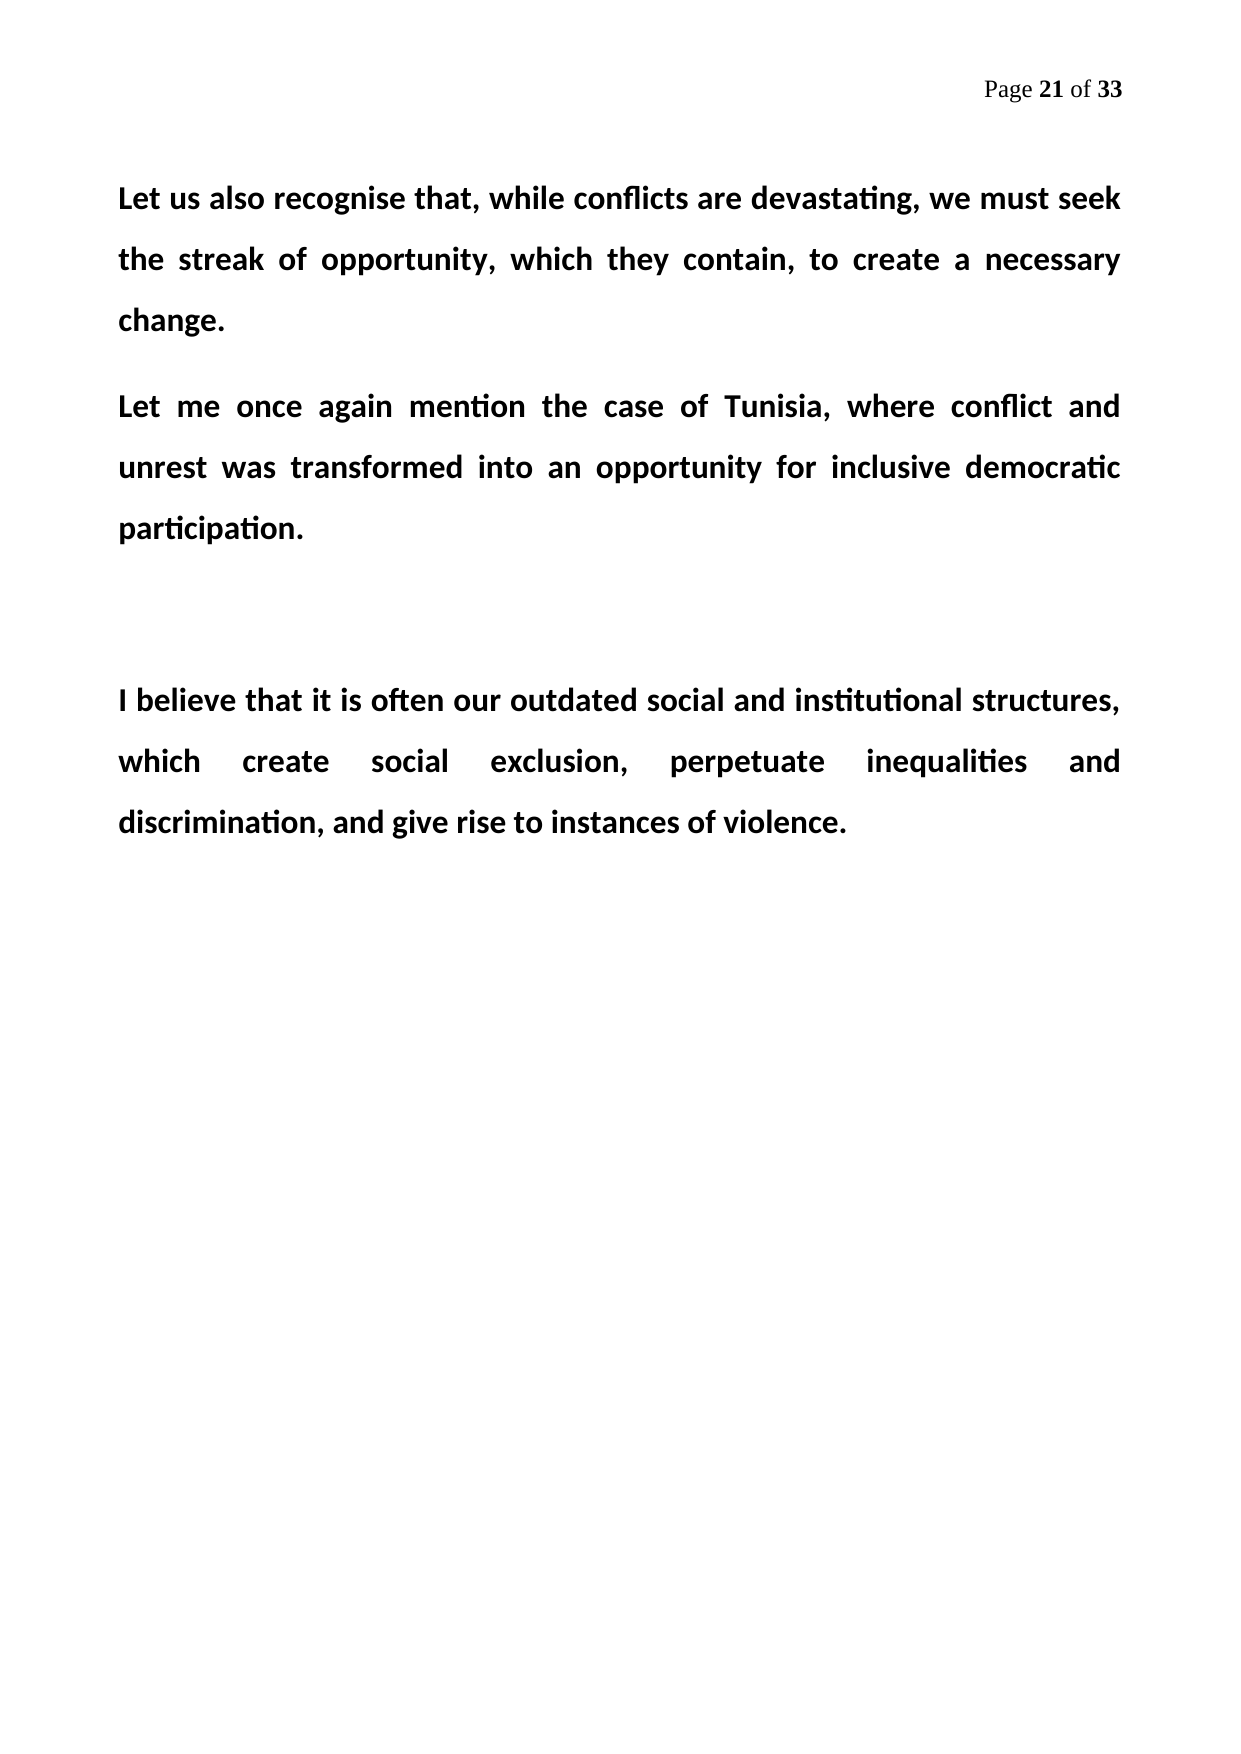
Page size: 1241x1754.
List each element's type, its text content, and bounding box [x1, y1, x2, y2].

text Let me once again mention the case of Tunisia, where conflict and unrest was transformed into an opportunity for inclusive democratic participation. [118, 385, 1122, 548]
text Let us also recognise that, while conflicts are devastating, we must seek the streak of opportunity, which they contain, to create a necessary change. [118, 177, 1122, 340]
text I believe that it is often our outdated social and institutional structures, which create social exclusion, perpetuate inequalities and discrimination, and give rise to instances of violence. [118, 679, 1122, 842]
